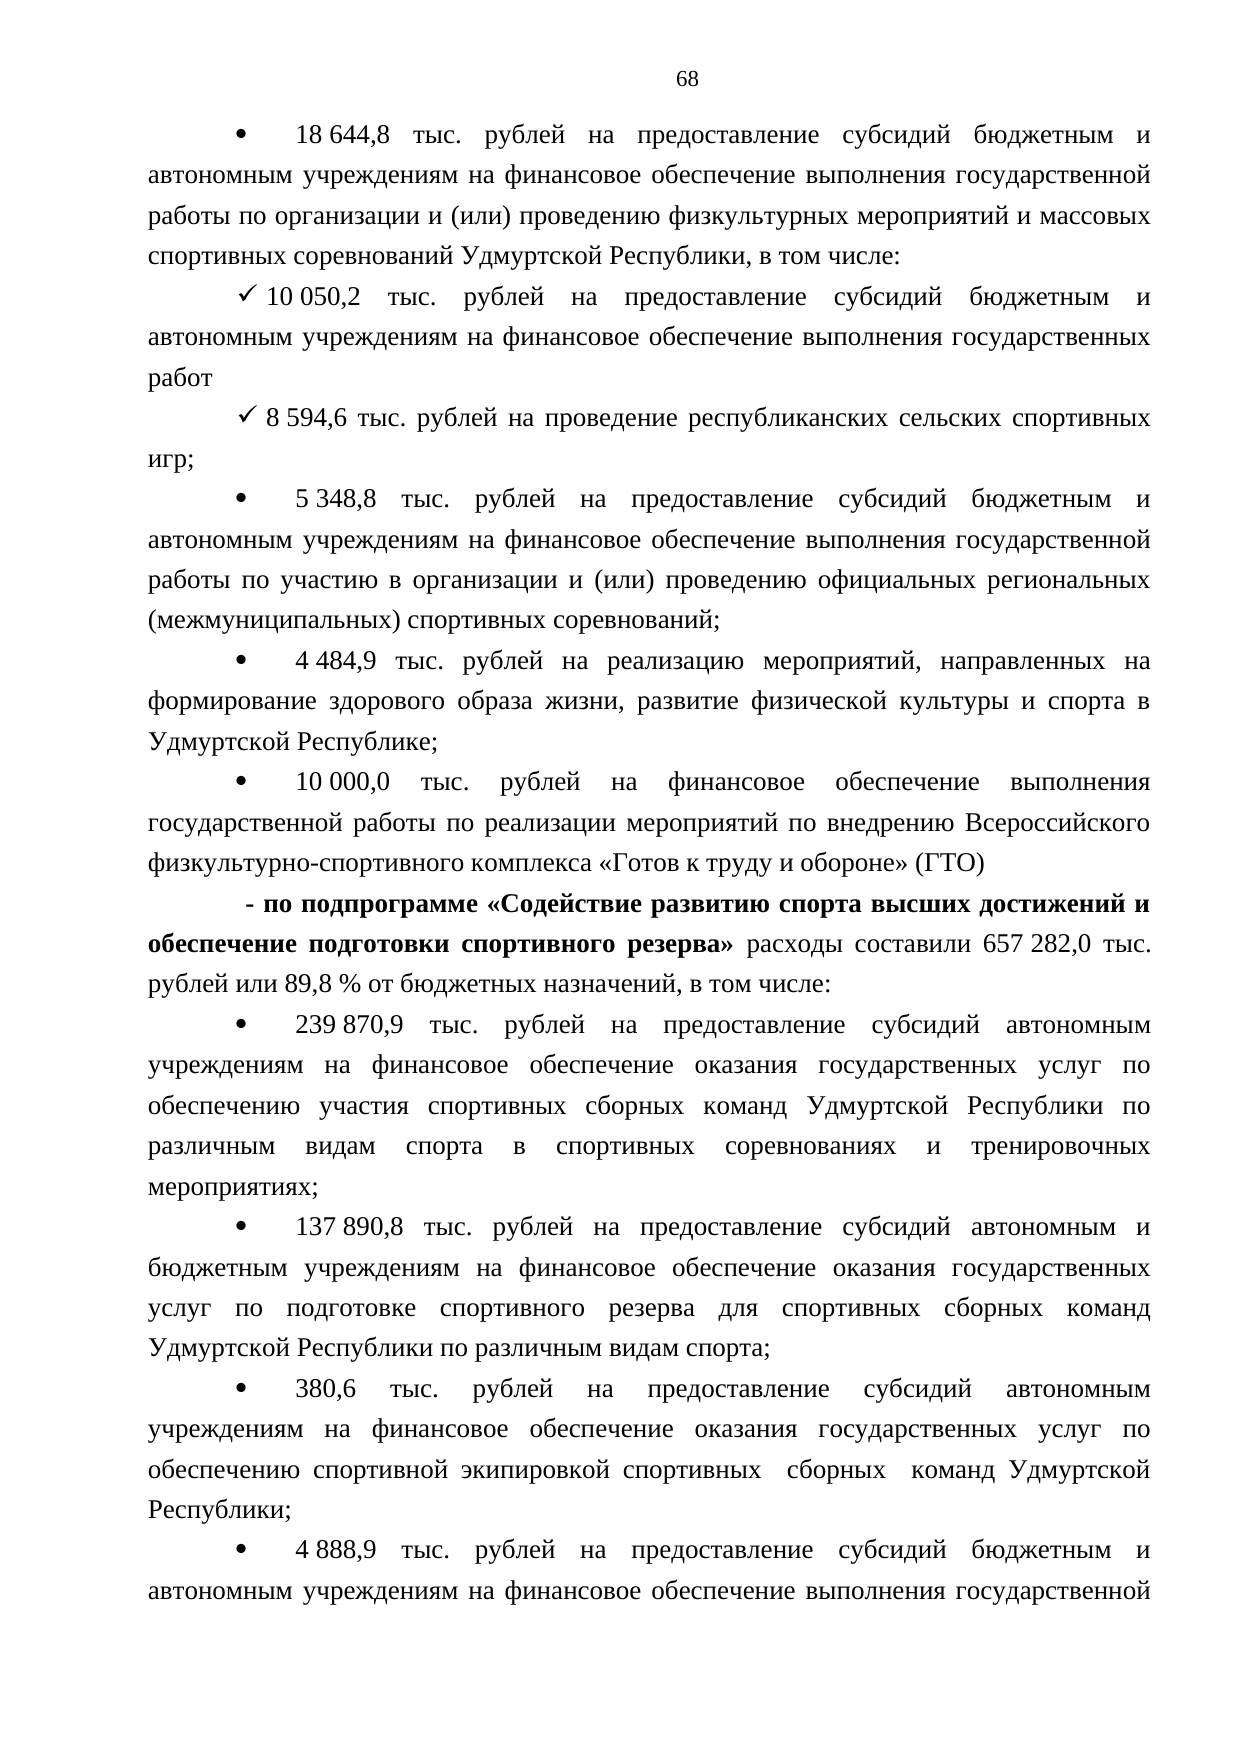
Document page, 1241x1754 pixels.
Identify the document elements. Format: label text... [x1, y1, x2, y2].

list 137 890,8 тыс. рублей на предоставление субсидий автономным и бюджетным учреждениям на финансовое обеспечение оказания государственных услуг по подготовке спортивного резерва для спортивных сборных команд Удмуртской Республики по различным видам спорта; [148, 1210, 1152, 1363]
list 8 594,6 тыс. рублей на проведение республиканских сельских спортивных игр; [148, 401, 1152, 473]
list 10 000,0 тыс. рублей на финансовое обеспечение выполнения государственной работы по реализации мероприятий по внедрению Всероссийского физкультурно-спортивного комплекса «Готов к труду и обороне» (ГТО) [148, 765, 1152, 877]
text - по подпрограмме «Содействие развитию спорта высших достижений и обеспечение подготовки спортивного резерва» расходы составили 657 282,0 тыс. рублей или 89,8 % от бюджетных назначений, в том числе: [148, 887, 1152, 999]
list 10 050,2 тыс. рублей на предоставление субсидий бюджетным и автономным учреждениям на финансовое обеспечение выполнения государственных работ [148, 280, 1152, 392]
list 5 348,8 тыс. рублей на предоставление субсидий бюджетным и автономным учреждениям на финансовое обеспечение выполнения государственной работы по участию в организации и (или) проведению официальных региональных (межмуниципальных) спортивных соревнований; [148, 482, 1152, 635]
list 4 484,9 тыс. рублей на реализацию мероприятий, направленных на формирование здорового образа жизни, развитие физической культуры и спорта в Удмуртской Республике; [148, 644, 1152, 756]
list 18 644,8 тыс. рублей на предоставление субсидий бюджетным и автономным учреждениям на финансовое обеспечение выполнения государственной работы по организации и (или) проведению физкультурных мероприятий и массовых спортивных соревнований Удмуртской Республики, в том числе: [148, 118, 1152, 271]
list 380,6 тыс. рублей на предоставление субсидий автономным учреждениям на финансовое обеспечение оказания государственных услуг по обеспечению спортивной экипировкой спортивных сборных команд Удмуртской Республики; [148, 1372, 1152, 1524]
list 239 870,9 тыс. рублей на предоставление субсидий автономным учреждениям на финансовое обеспечение оказания государственных услуг по обеспечению участия спортивных сборных команд Удмуртской Республики по различным видам спорта в спортивных соревнованиях и тренировочных мероприятиях; [148, 1008, 1152, 1201]
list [148, 1534, 1152, 1605]
